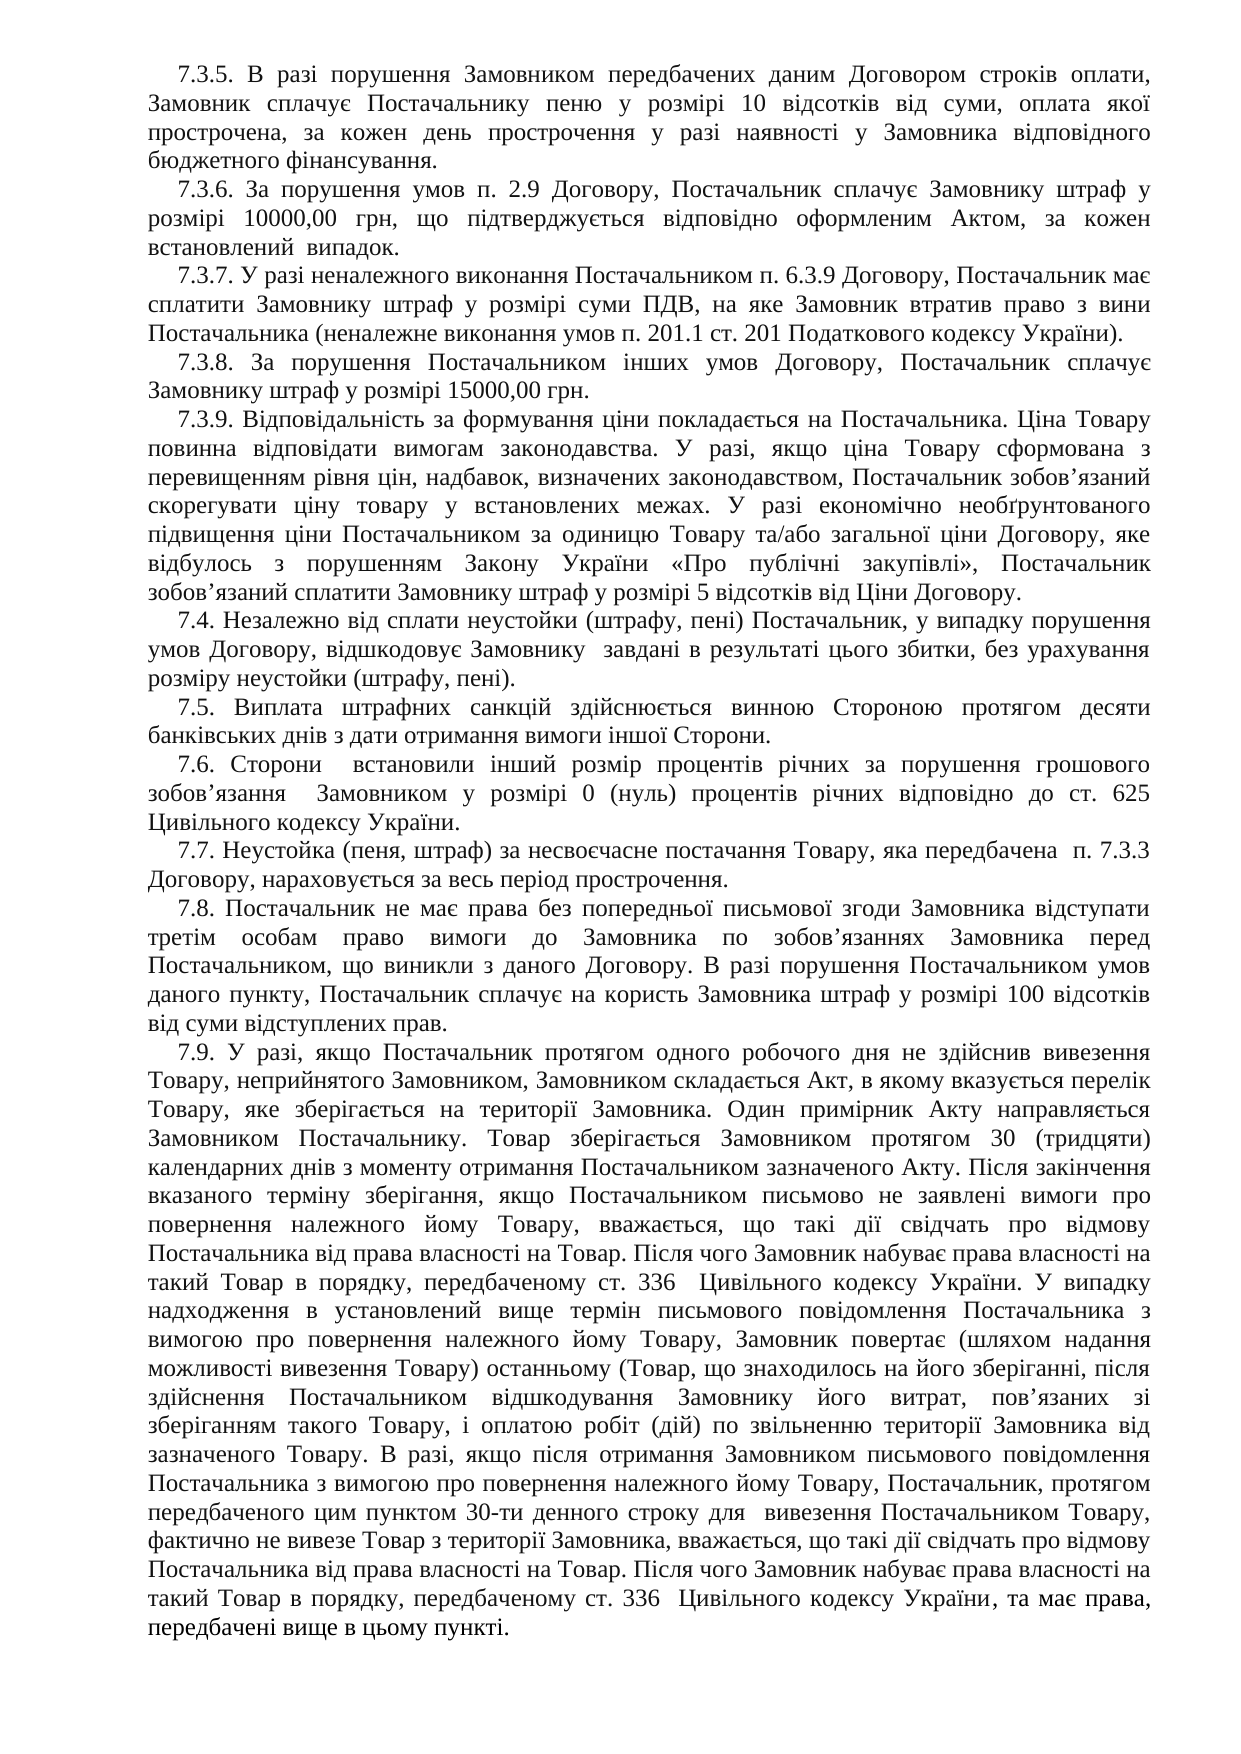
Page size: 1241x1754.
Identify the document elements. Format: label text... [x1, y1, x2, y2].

text 7.5. Виплата штрафних санкцій здійснюється винною Стороною протягом десяти банківських днів з дати отримання вимоги іншої Сторони. [148, 692, 1152, 749]
text 7.3.6. За порушення умов п. 2.9 Договору, Постачальник сплачує Замовнику штраф у розмірі 10000,00 грн, що підтверджується відповідно оформленим Актом, за кожен встановлений випадок. [148, 174, 1152, 260]
text 7.3.8. За порушення Постачальником інших умов Договору, Постачальник сплачує Замовнику штраф у розмірі 15000,00 грн. [148, 347, 1152, 404]
text 7.3.5. В разі порушення Замовником передбачених даним Договором строків оплати, Замовник сплачує Постачальнику пеню у розмірі 10 відсотків від суми, оплата якої прострочена, за кожен день прострочення у разі наявності у Замовника відповідного бюджетного фінансування. [148, 59, 1152, 174]
text 7.3.7. У разі неналежного виконання Постачальником п. 6.3.9 Договору, Постачальник має сплатити Замовнику штраф у розмірі суми ПДВ, на яке Замовник втратив право з вини Постачальника (неналежне виконання умов п. 201.1 ст. 201 Податкового кодексу України). [148, 260, 1152, 347]
text 7.6. Сторони встановили інший розмір процентів річних за порушення грошового зобов’язання Замовником у розмірі 0 (нуль) процентів річних відповідно до ст. 625 Цивільного кодексу України. [148, 749, 1152, 835]
text 7.9. У разі, якщо Постачальник протягом одного робочого дня не здійснив вивезення Товару, неприйнятого Замовником, Замовником складається Акт, в якому вказується перелік Товару, яке зберігається на території Замовника. Один примірник Акту направляється Замовником Постачальнику. Товар зберігається Замовником протягом 30 (тридцяти) календарних днів з моменту отримання Постачальником зазначеного Акту. Після закінчення вказаного терміну зберігання, якщо Постачальником письмово не заявлені вимоги про повернення належного йому Товару, вважається, що такі дії свідчать про відмову Постачальника від права власності на Товар. Після чого Замовник набуває права власності на такий Товар в порядку, передбаченому ст. 336 Цивільного кодексу України. У випадку надходження в установлений вище термін письмового повідомлення Постачальника з вимогою про повернення належного йому Товару, Замовник повертає (шляхом надання можливості вивезення Товару) останньому (Товар, що знаходилось на його зберіганні, після здійснення Постачальником відшкодування Замовнику його витрат, пов’язаних зі зберіганням такого Товару, і оплатою робіт (дій) по звільненню території Замовника від зазначеного Товару. В разі, якщо після отримання Замовником письмового повідомлення Постачальника з вимогою про повернення належного йому Товару, Постачальник, протягом передбаченого цим пунктом 30-ти денного строку для вивезення Постачальником Товару, фактично не вивезе Товар з території Замовника, вважається, що такі дії свідчать про відмову Постачальника від права власності на Товар. Після чого Замовник набуває права власності на такий Товар в порядку, передбаченому ст. 336 Цивільного кодексу України, та має права, передбачені вище в цьому пункті. [148, 1037, 1152, 1640]
text 7.4. Незалежно від сплати неустойки (штрафу, пені) Постачальник, у випадку порушення умов Договору, відшкодовує Замовнику завдані в результаті цього збитки, без урахування розміру неустойки (штрафу, пені). [148, 605, 1152, 692]
text 7.3.9. Відповідальність за формування ціни покладається на Постачальника. Ціна Товару повинна відповідати вимогам законодавства. У разі, якщо ціна Товару сформована з перевищенням рівня цін, надбавок, визначених законодавством, Постачальник зобов’язаний скорегувати ціну товару у встановлених межах. У разі економічно необґрунтованого підвищення ціни Постачальником за одиницю Товару та/або загальної ціни Договору, яке відбулось з порушенням Закону України «Про публічні закупівлі», Постачальник зобов’язаний сплатити Замовнику штраф у розмірі 5 відсотків від Ціни Договору. [148, 404, 1152, 605]
text 7.7. Неустойка (пеня, штраф) за несвоєчасне постачання Товару, яка передбачена п. 7.3.3 Договору, нараховується за весь період прострочення. [148, 835, 1152, 893]
text 7.8. Постачальник не має права без попередньої письмової згоди Замовника відступати третім особам право вимоги до Замовника по зобов’язаннях Замовника перед Постачальником, що виникли з даного Договору. В разі порушення Постачальником умов даного пункту, Постачальник сплачує на користь Замовника штраф у розмірі 100 відсотків від суми відступлених прав. [148, 893, 1152, 1037]
